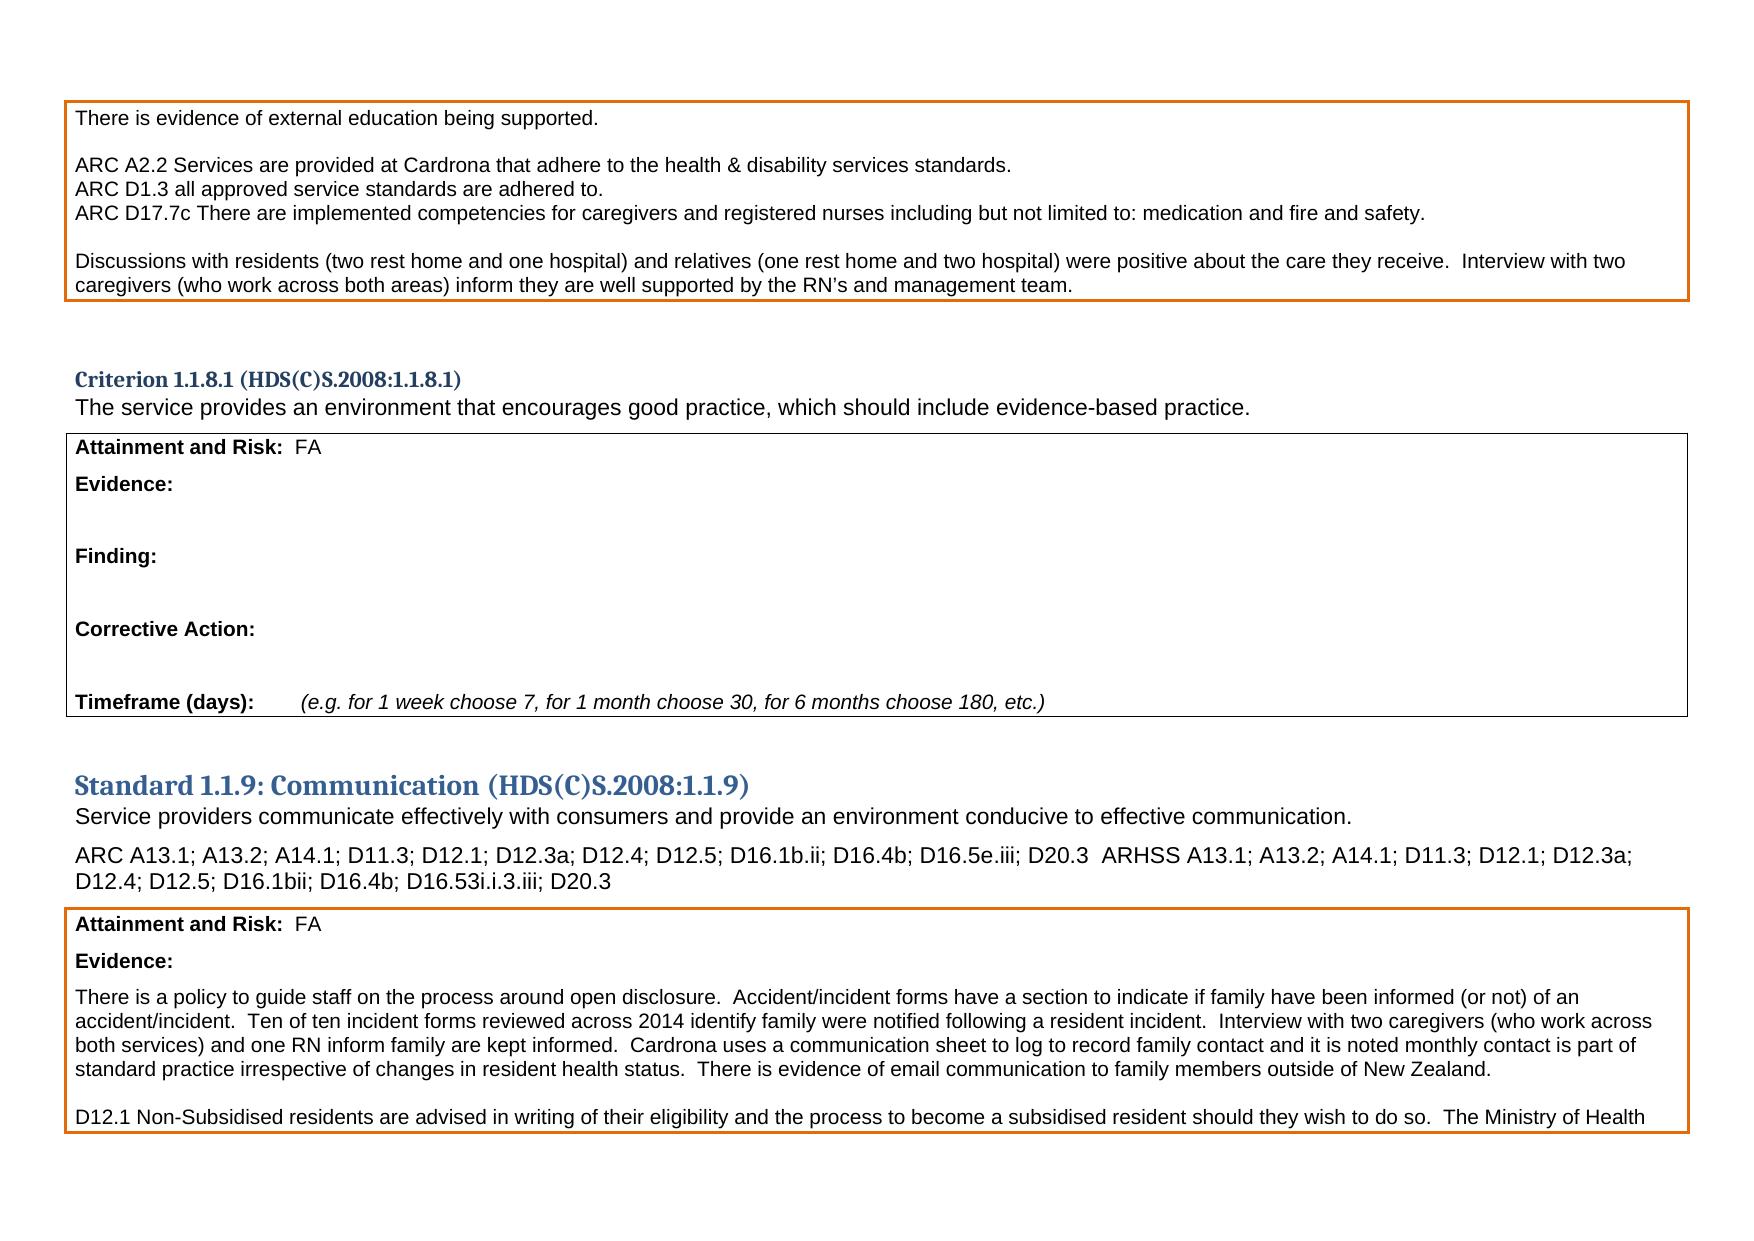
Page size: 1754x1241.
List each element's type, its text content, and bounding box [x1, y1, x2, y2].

subtitle Standard 1.1.9: Communication (HDS(C)S.2008:1.1.9) [75, 769, 1679, 803]
text Timeframe (days): (e.g. for 1 week choose 7, for 1 month choose 30, for 6 months choose 180, etc.) [67, 688, 1687, 716]
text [67, 980, 1687, 1131]
subtitle Criterion 1.1.8.1 (HDS(C)S.2008:1.1.8.1) [75, 367, 1679, 393]
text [67, 103, 1687, 299]
text Evidence: [67, 469, 1687, 495]
text Attainment and Risk: FA [67, 910, 1687, 936]
text Corrective Action: [67, 615, 1687, 641]
text Attainment and Risk: FA [67, 434, 1687, 459]
text Service providers communicate effectively with consumers and provide an environment conducive to effective communication. [75, 803, 1679, 829]
text Evidence: [67, 943, 1687, 972]
text ARC A13.1; A13.2; A14.1; D11.3; D12.1; D12.3a; D12.4; D12.5; D16.1b.ii; D16.4b; D16.5e.iii; D20.3 ARHSS A13.1; A13.2; A14.1; D11.3; D12.1; D12.3a; D12.4; D12.5; D16.1bii; D16.4b; D16.53i.i.3.iii; D20.3 [75, 842, 1679, 894]
text Finding: [67, 542, 1687, 568]
text The service provides an environment that encourages good practice, which should include evidence-based practice. [75, 393, 1679, 420]
